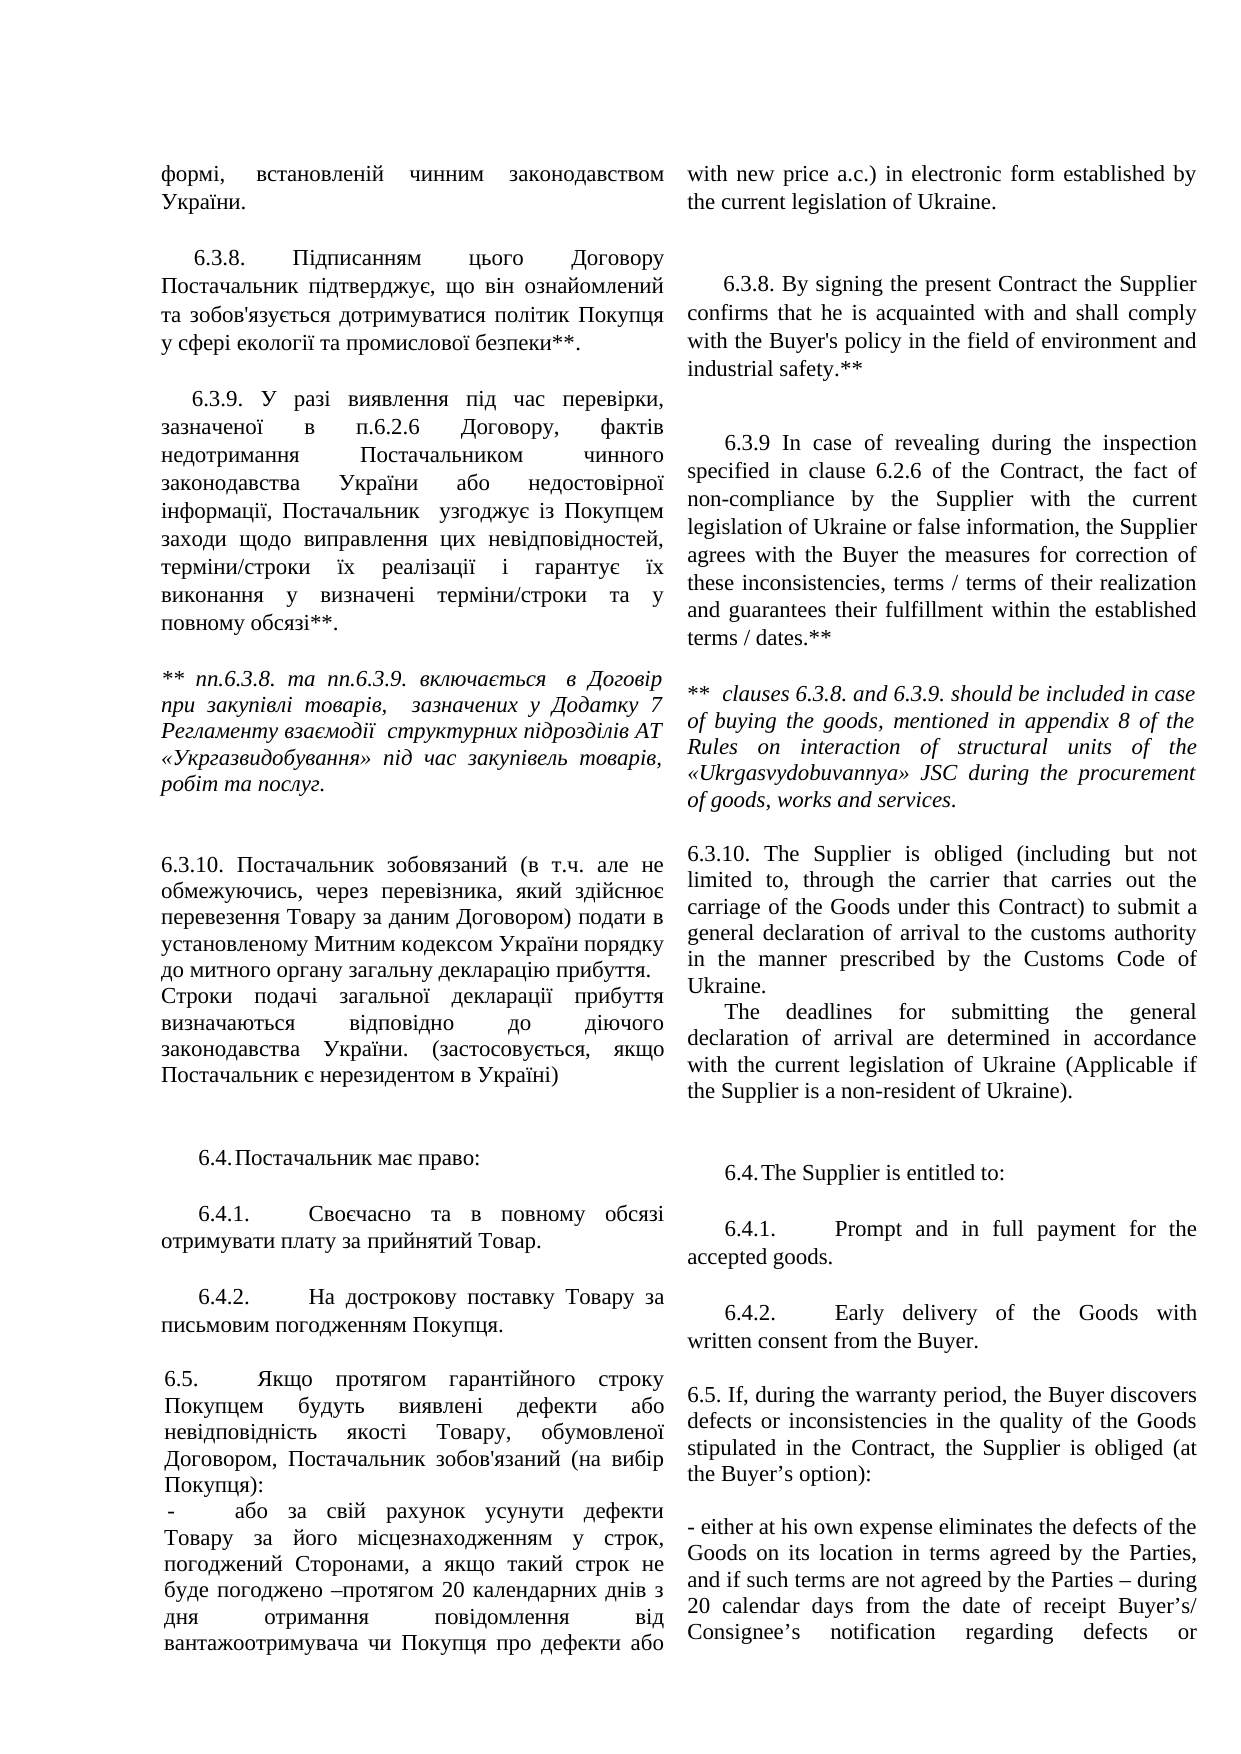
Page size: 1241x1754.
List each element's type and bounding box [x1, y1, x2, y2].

table_cell [150, 160, 676, 1655]
table_cell [676, 160, 1209, 1655]
